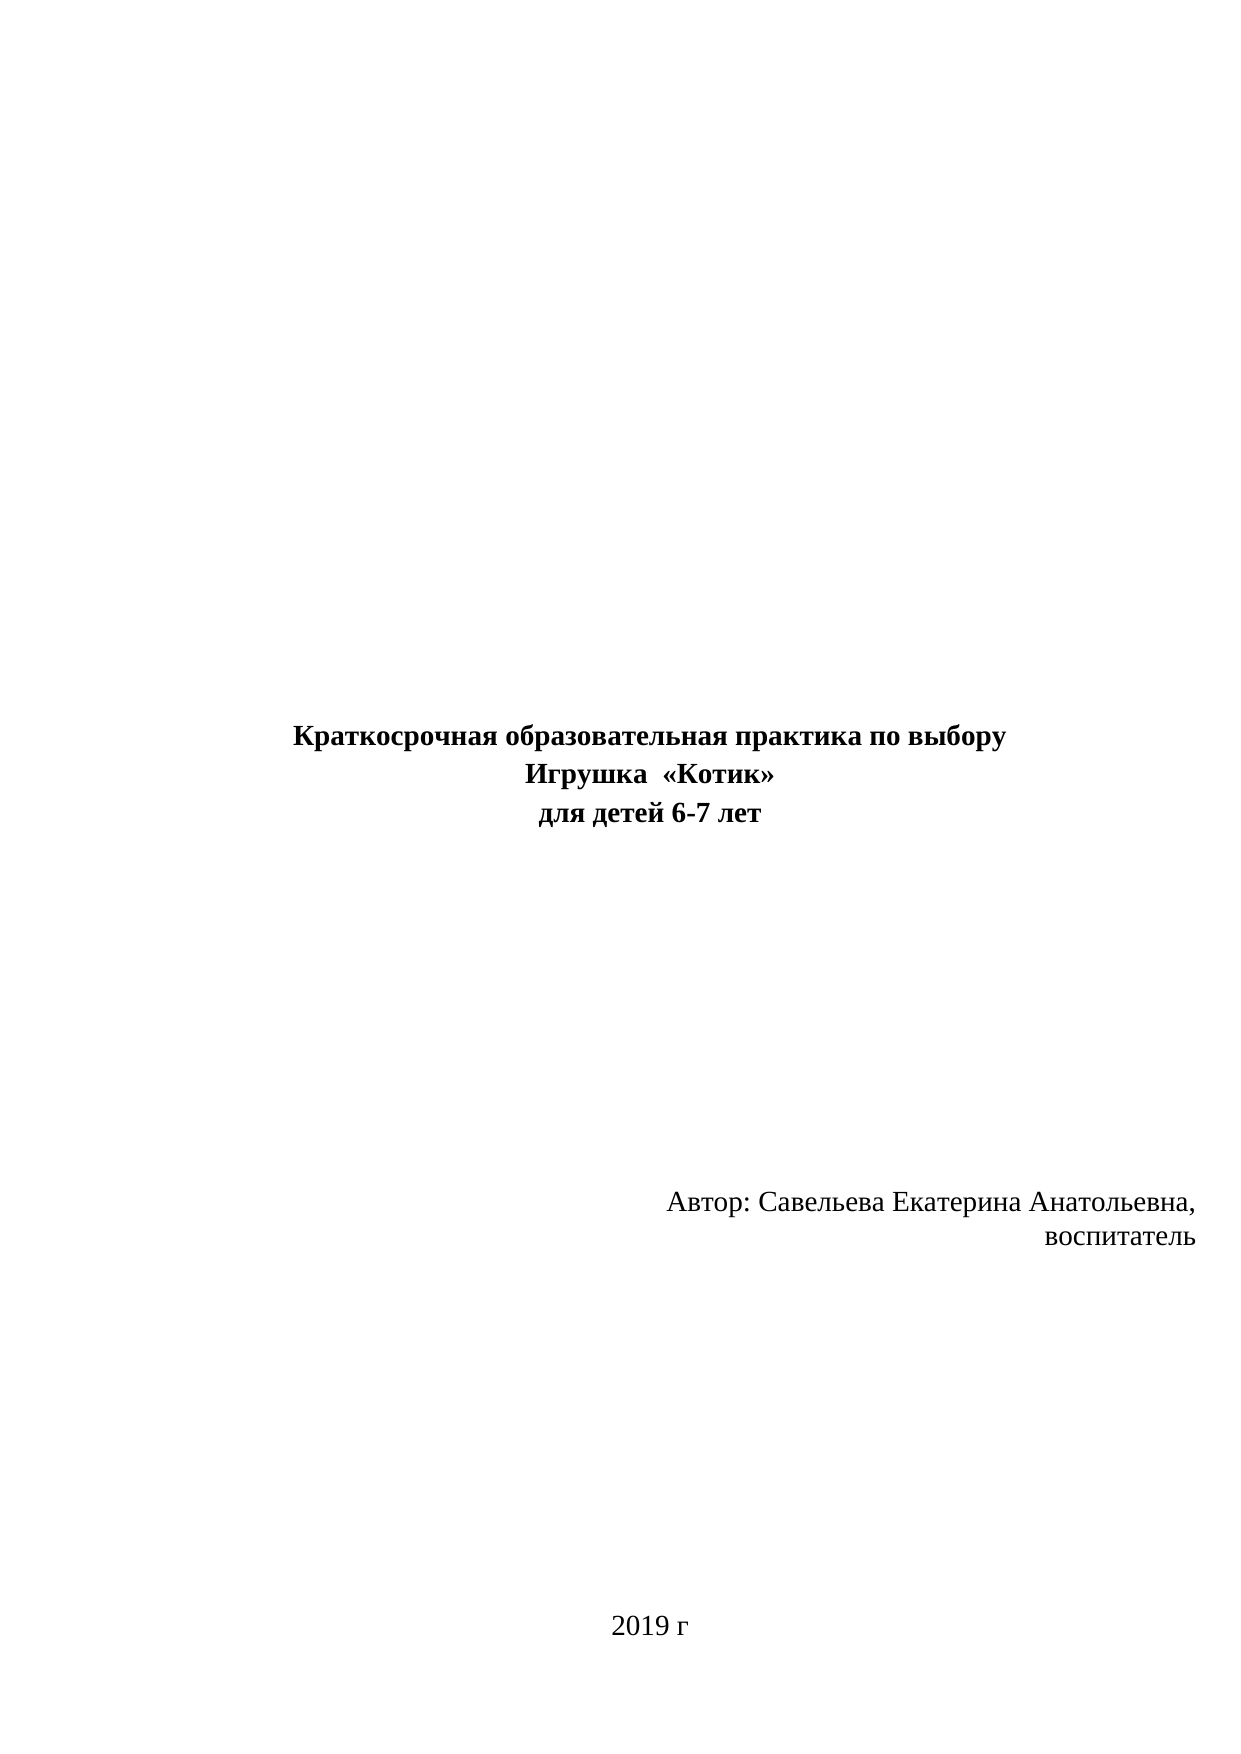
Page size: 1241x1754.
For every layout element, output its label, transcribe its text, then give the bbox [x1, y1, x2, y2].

text воспитатель [103, 1218, 1196, 1252]
text 2019 г [103, 1608, 1196, 1641]
text Игрушка «Котик» [103, 756, 1196, 790]
text Автор: Савельева Екатерина Анатольевна, [103, 1184, 1196, 1218]
text для детей 6-7 лет [103, 795, 1196, 828]
text Краткосрочная образовательная практика по выбору [103, 718, 1196, 751]
